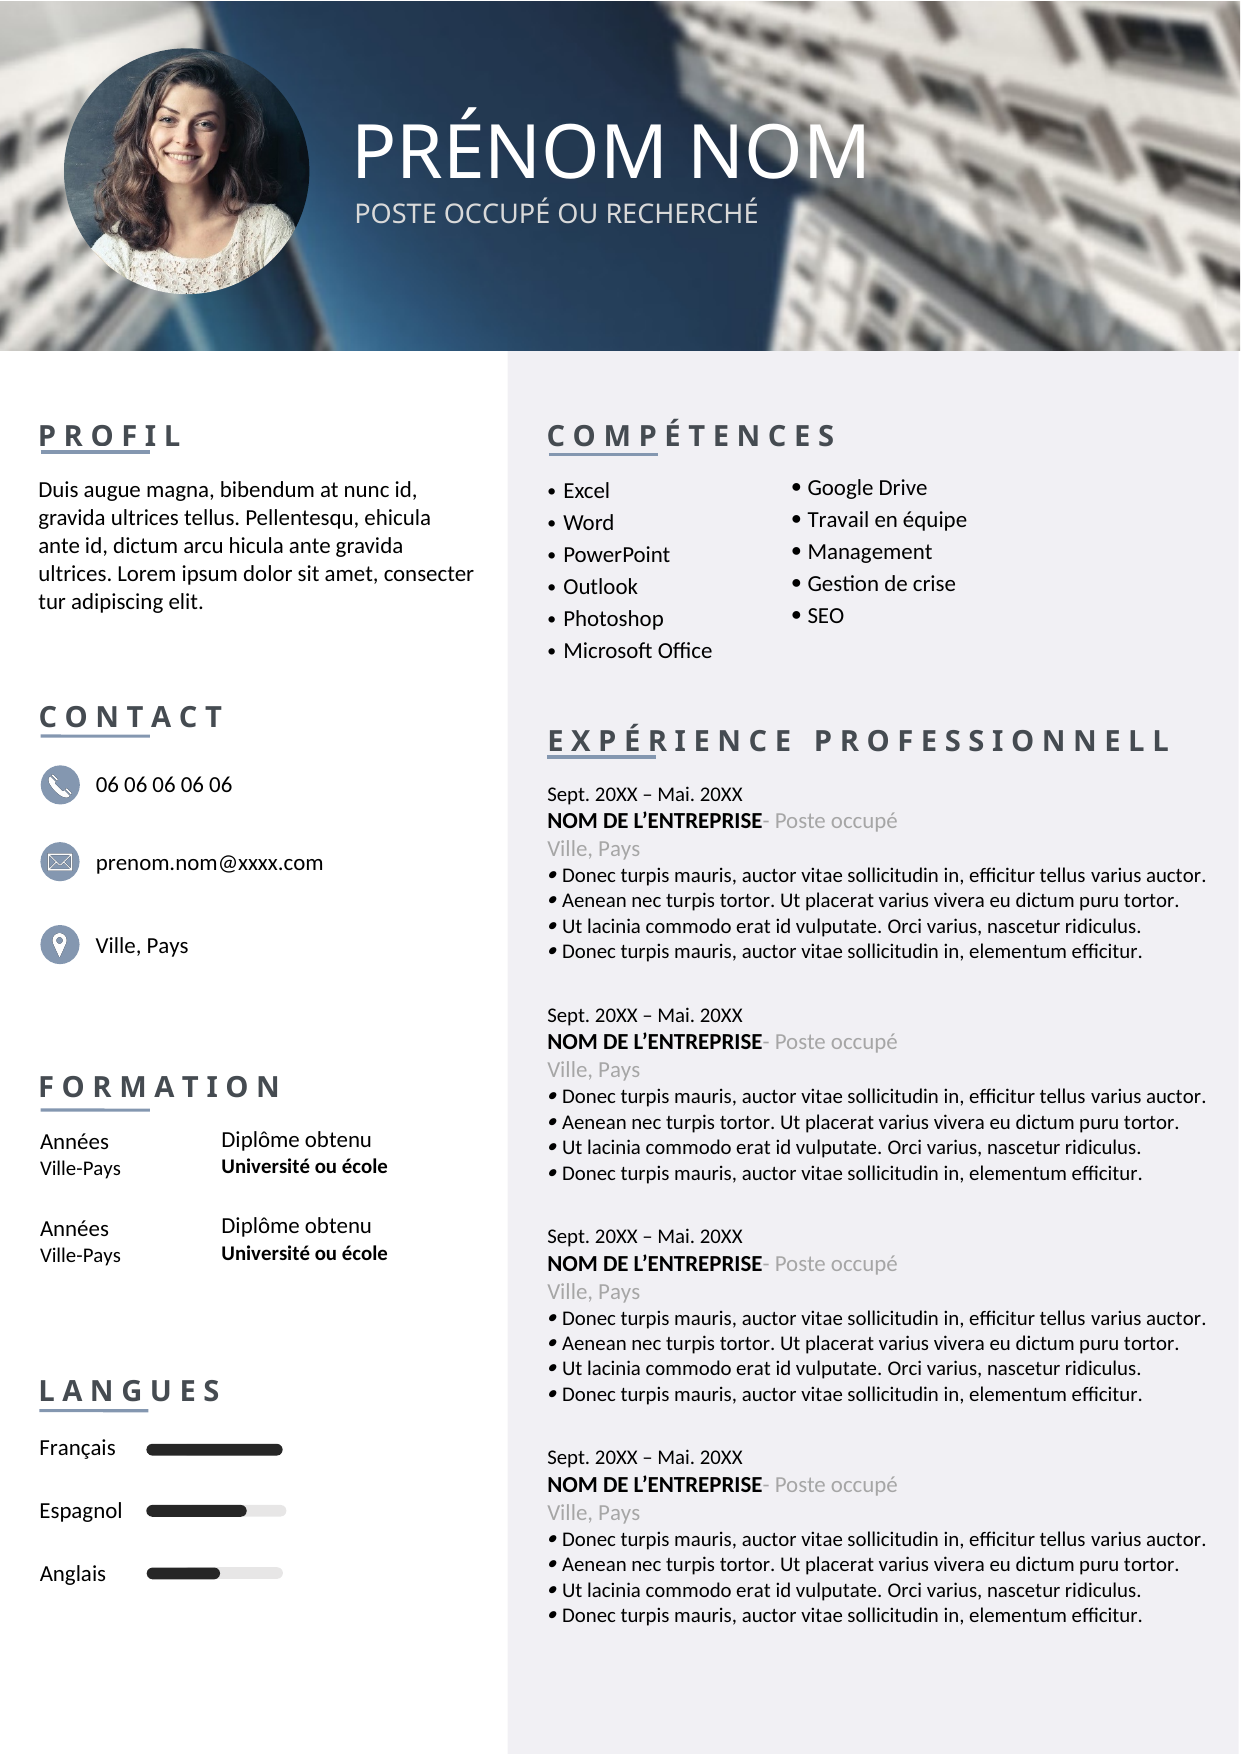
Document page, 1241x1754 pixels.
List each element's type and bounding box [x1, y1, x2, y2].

picture [0, 1, 1241, 351]
picture [43, 928, 76, 962]
picture [46, 772, 74, 800]
picture [45, 847, 75, 877]
